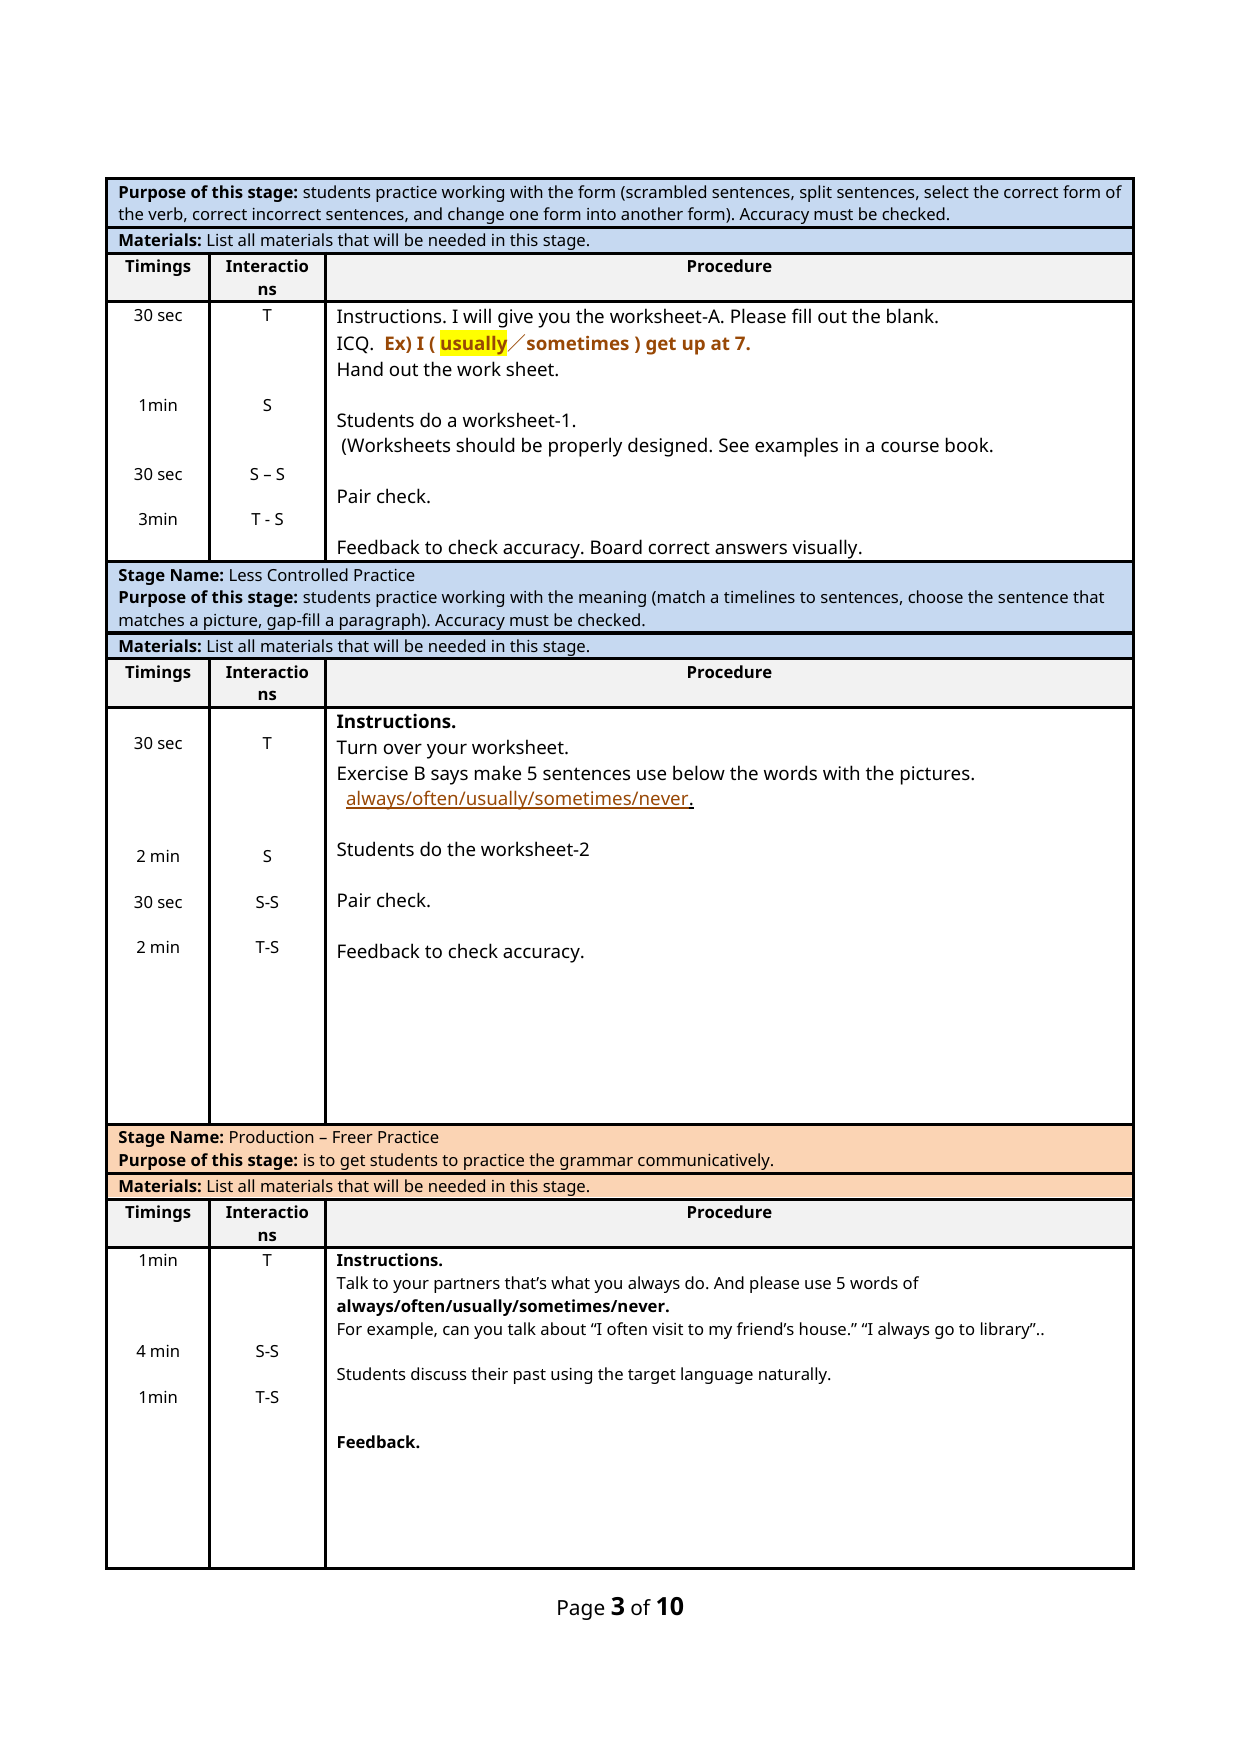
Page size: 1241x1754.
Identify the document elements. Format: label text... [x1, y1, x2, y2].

table_cell Materials: List all materials that will be needed in this stage. [108, 229, 1132, 252]
table_cell T S S – S T - S [211, 303, 324, 560]
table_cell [327, 1249, 1132, 1567]
table_cell Interactions [211, 660, 324, 706]
table_cell Timings [108, 1201, 208, 1246]
table_cell Procedure [327, 255, 1132, 300]
table_cell 1min 4 min 1min [108, 1249, 208, 1567]
table_cell Timings [108, 255, 208, 300]
table_cell Instructions. I will give you the worksheet-A. Please fill out the blank. ICQ. Ex) I ( usually／sometimes ) get up at 7. Hand out the work sheet. Students do a worksheet-1. (Worksheets should be properly designed. See examples in a course book. Pair check. Feedback to check accuracy. Board correct answers visually. [327, 303, 1132, 560]
table_cell T S-S T-S [211, 1249, 324, 1567]
table_cell Procedure [327, 660, 1132, 706]
table_cell Interactions [211, 1201, 324, 1246]
table_cell 30 sec 2 min 30 sec 2 min [108, 709, 208, 1123]
table_cell Stage Name: Production – Freer Practice Purpose of this stage: is to get students to practice the grammar communicatively. [108, 1126, 1132, 1172]
table_cell Stage Name: Less Controlled Practice Purpose of this stage: students practice working with the meaning (match a timelines to sentences, choose the sentence that matches a picture, gap-fill a paragraph). Accuracy must be checked. [108, 563, 1132, 631]
table_cell 30 sec 1min 30 sec 3min [108, 303, 208, 560]
table_cell Instructions. Turn over your worksheet. Exercise B says make 5 sentences use below the words with the pictures. always/often/usually/sometimes/never. Students do the worksheet-2 Pair check. Feedback to check accuracy. [327, 709, 1132, 1123]
table_cell Materials: List all materials that will be needed in this stage. [108, 635, 1132, 657]
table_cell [108, 180, 1132, 226]
table_cell T S S-S T-S [211, 709, 324, 1123]
table_cell Interactions [211, 255, 324, 300]
table_cell Materials: List all materials that will be needed in this stage. [108, 1175, 1132, 1197]
table_cell Timings [108, 660, 208, 706]
table_cell Procedure [327, 1201, 1132, 1246]
